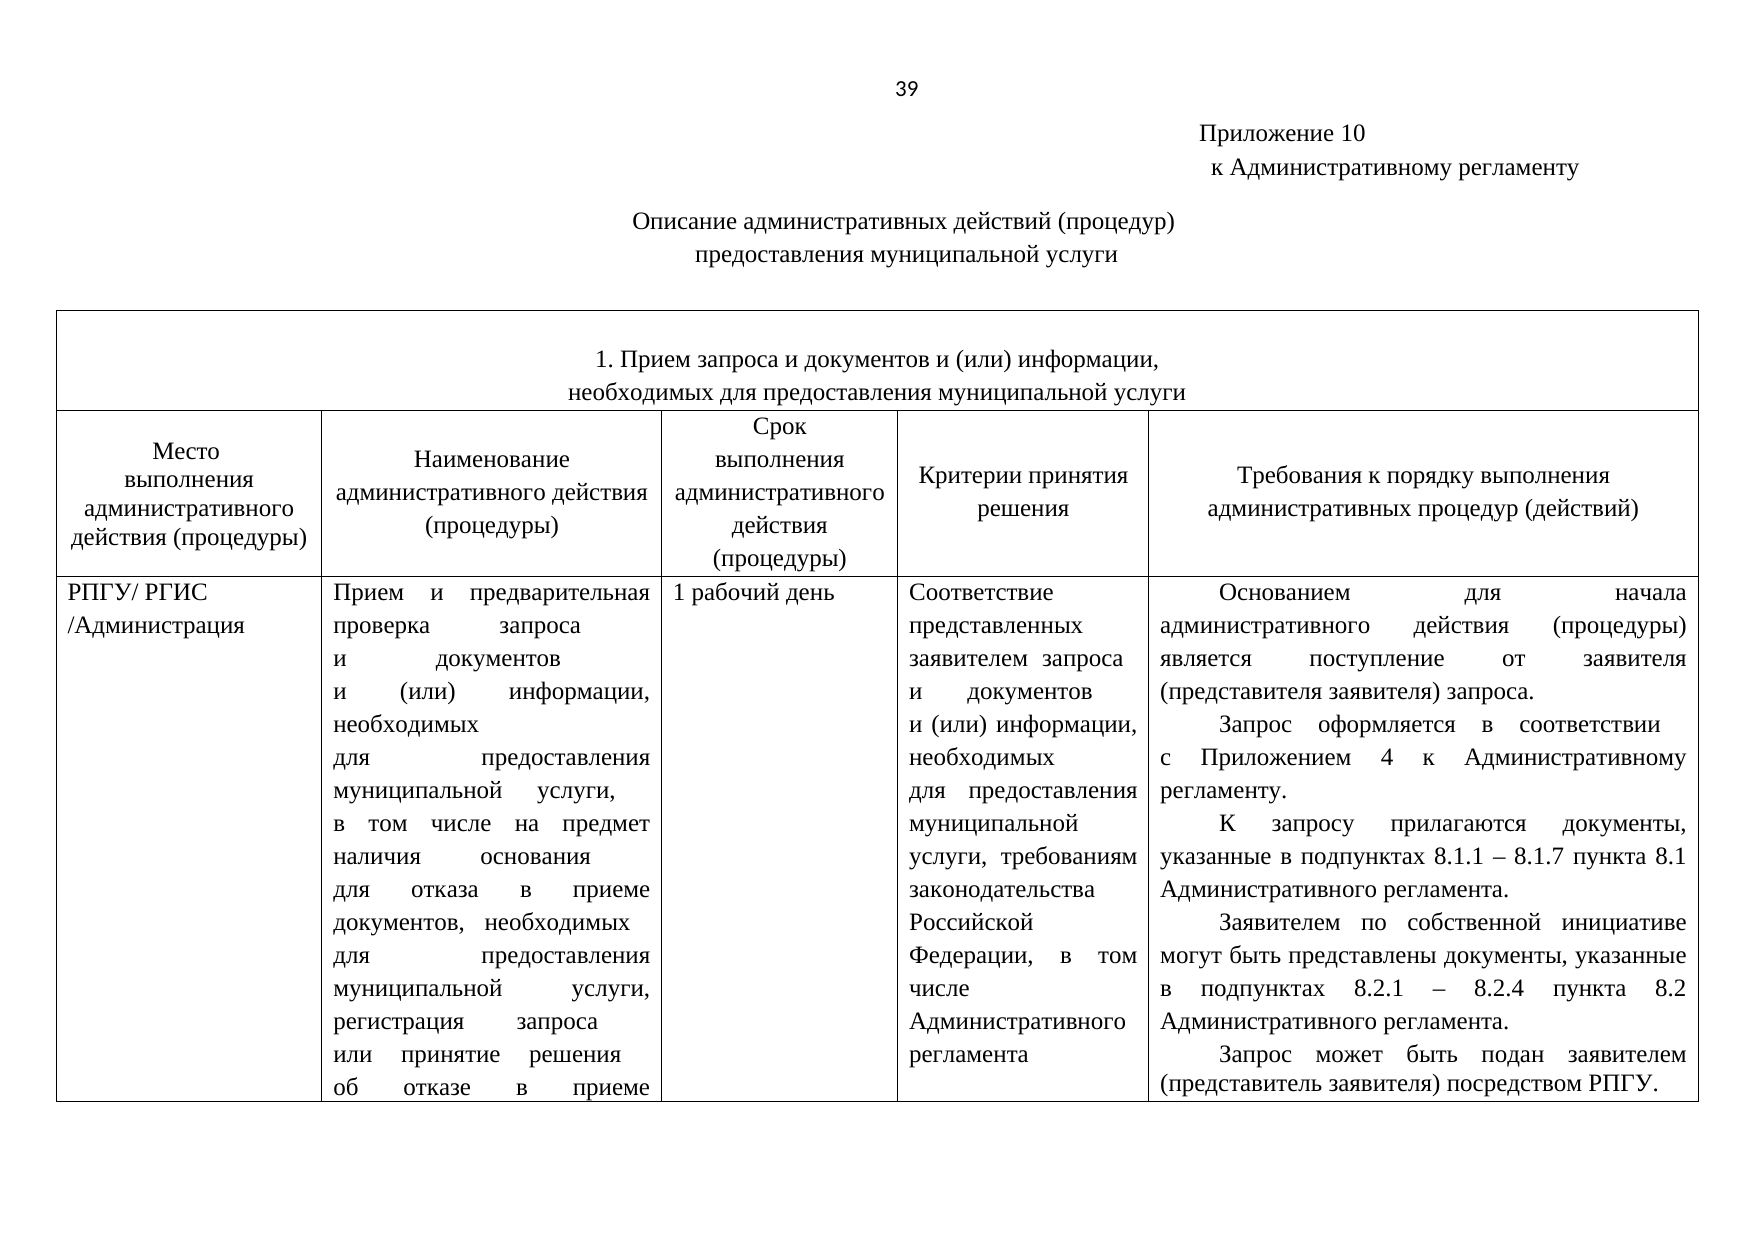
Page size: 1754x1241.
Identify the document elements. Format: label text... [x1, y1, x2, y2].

table_cell Наименование административного действия (процедуры) [322, 411, 661, 576]
table_cell 1 рабочий день [662, 577, 897, 1101]
table_cell Требования к порядку выполнения административных процедур (действий) [1149, 411, 1698, 576]
table_cell Критерии принятия решения [898, 411, 1148, 576]
text к Административному регламенту [118, 152, 1695, 181]
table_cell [322, 577, 661, 1101]
table_header 1. Прием запроса и документов и (или) информации, необходимых для предоставления муниципальной услуги [57, 311, 1698, 410]
subtitle Описание административных действий (процедур) предоставления муниципальной услуги [118, 206, 1695, 267]
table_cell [1149, 577, 1698, 1101]
table_cell Место выполнения административного действия (процедуры) [57, 411, 321, 576]
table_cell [898, 577, 1148, 1101]
table_cell Срок выполнения административного действия (процедуры) [662, 411, 897, 576]
text Приложение 10 [118, 118, 1695, 147]
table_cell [57, 577, 321, 1101]
